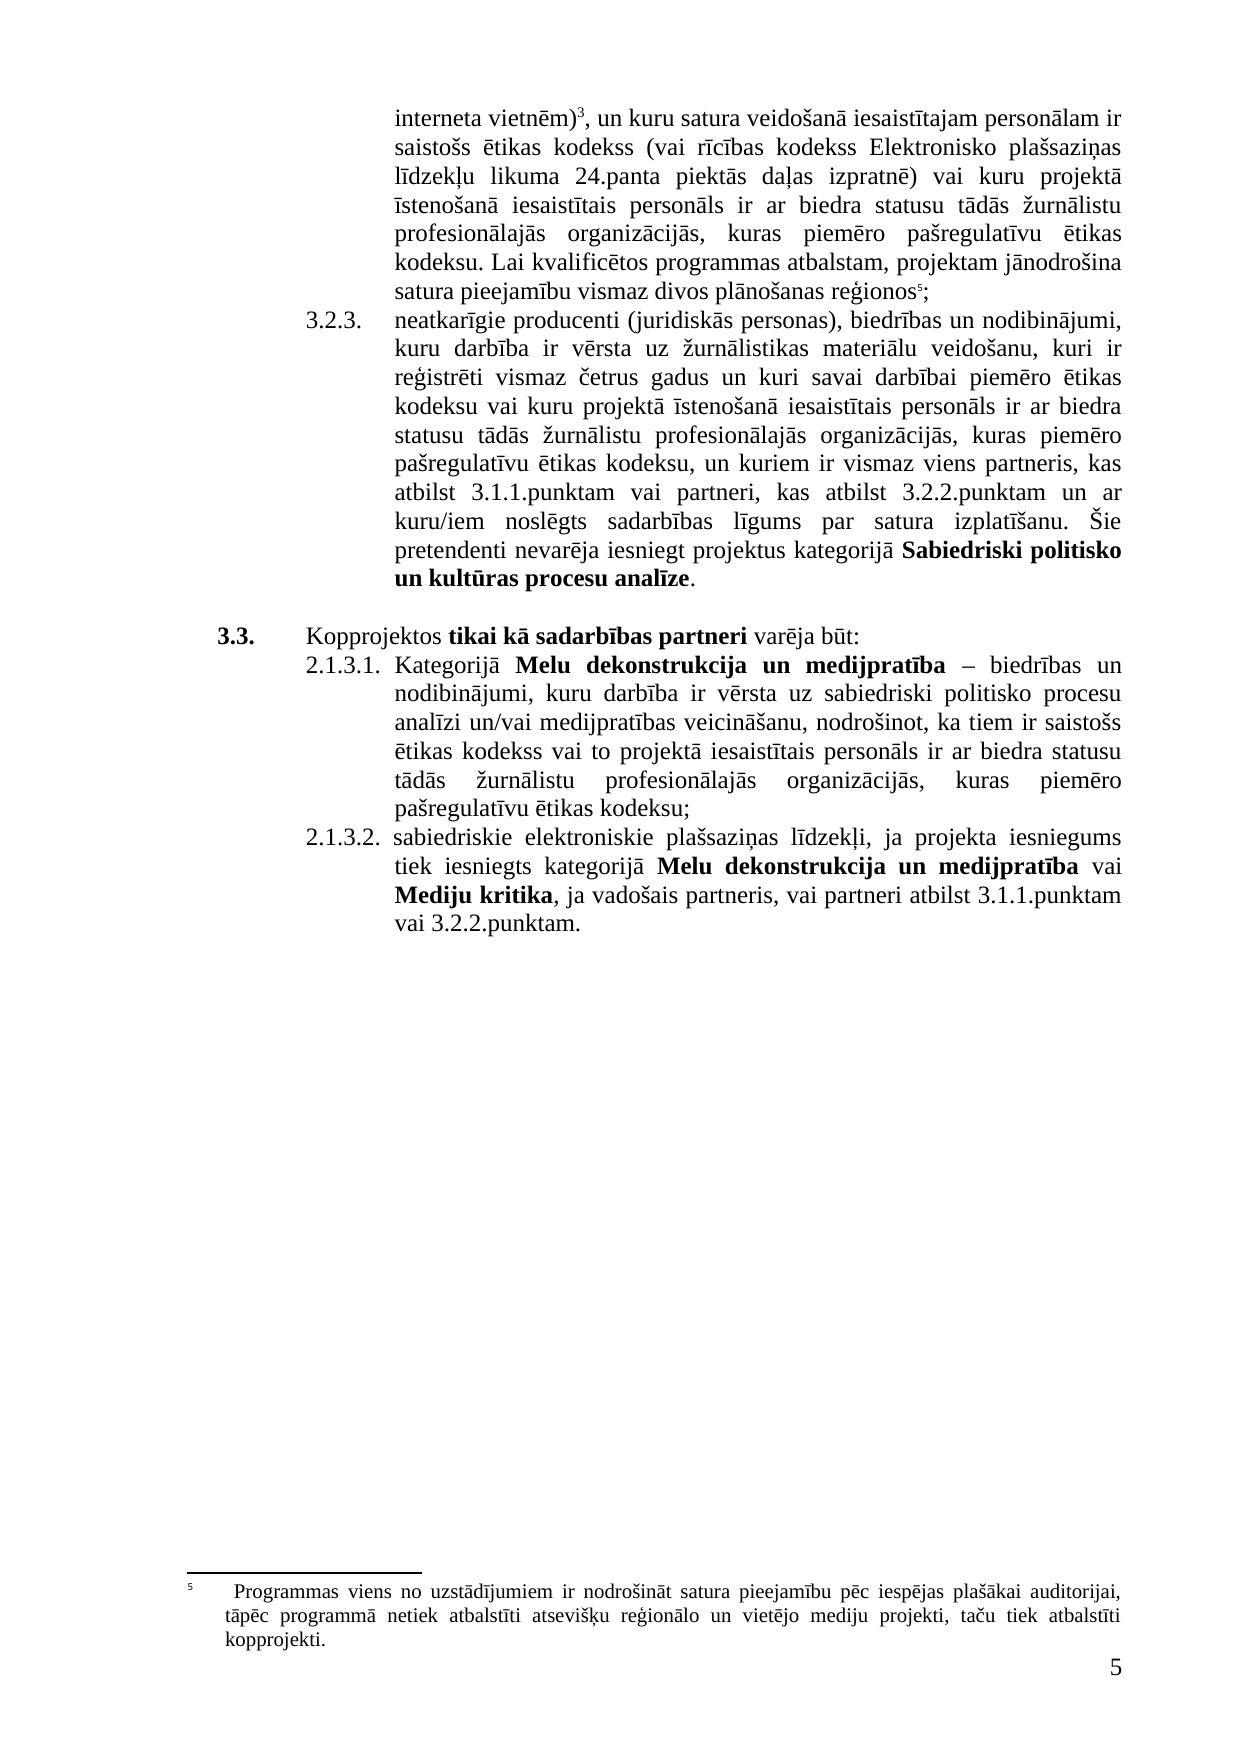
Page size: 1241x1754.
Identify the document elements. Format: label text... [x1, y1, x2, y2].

list 3.2.3. neatkarīgie producenti (juridiskās personas), biedrības un nodibinājumi, kuru darbība ir vērsta uz žurnālistikas materiālu veidošanu, kuri ir reģistrēti vismaz četrus gadus un kuri savai darbībai piemēro ētikas kodeksu vai kuru projektā īstenošanā iesaistītais personāls ir ar biedra statusu tādās žurnālistu profesionālajās organizācijās, kuras piemēro pašregulatīvu ētikas kodeksu, un kuriem ir vismaz viens partneris, kas atbilst 3.1.1.punktam vai partneri, kas atbilst 3.2.2.punktam un ar kuru/iem noslēgts sadarbības līgums par satura izplatīšanu. Šie pretendenti nevarēja iesniegt projektus kategorijā Sabiedriski politisko un kultūras procesu analīze. [306, 305, 1122, 592]
list 2.1.3.2. sabiedriskie elektroniskie plašsaziņas līdzekļi, ja projekta iesniegums tiek iesniegts kategorijā Melu dekonstrukcija un medijpratība vai Mediju kritika, ja vadošais partneris, vai partneri atbilst 3.1.1.punktam vai 3.2.2.punktam. [306, 822, 1122, 937]
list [306, 103, 1122, 305]
list 3.3. Kopprojektos tikai kā sadarbības partneri varēja būt: [217, 621, 1122, 650]
list 2.1.3.1. Kategorijā Melu dekonstrukcija un medijpratība – biedrības un nodibinājumi, kuru darbība ir vērsta uz sabiedriski politisko procesu analīzi un/vai medijpratības veicināšanu, nodrošinot, ka tiem ir saistošs ētikas kodekss vai to projektā iesaistītais personāls ir ar biedra statusu tādās žurnālistu profesionālajās organizācijās, kuras piemēro pašregulatīvu ētikas kodeksu; [306, 650, 1122, 822]
